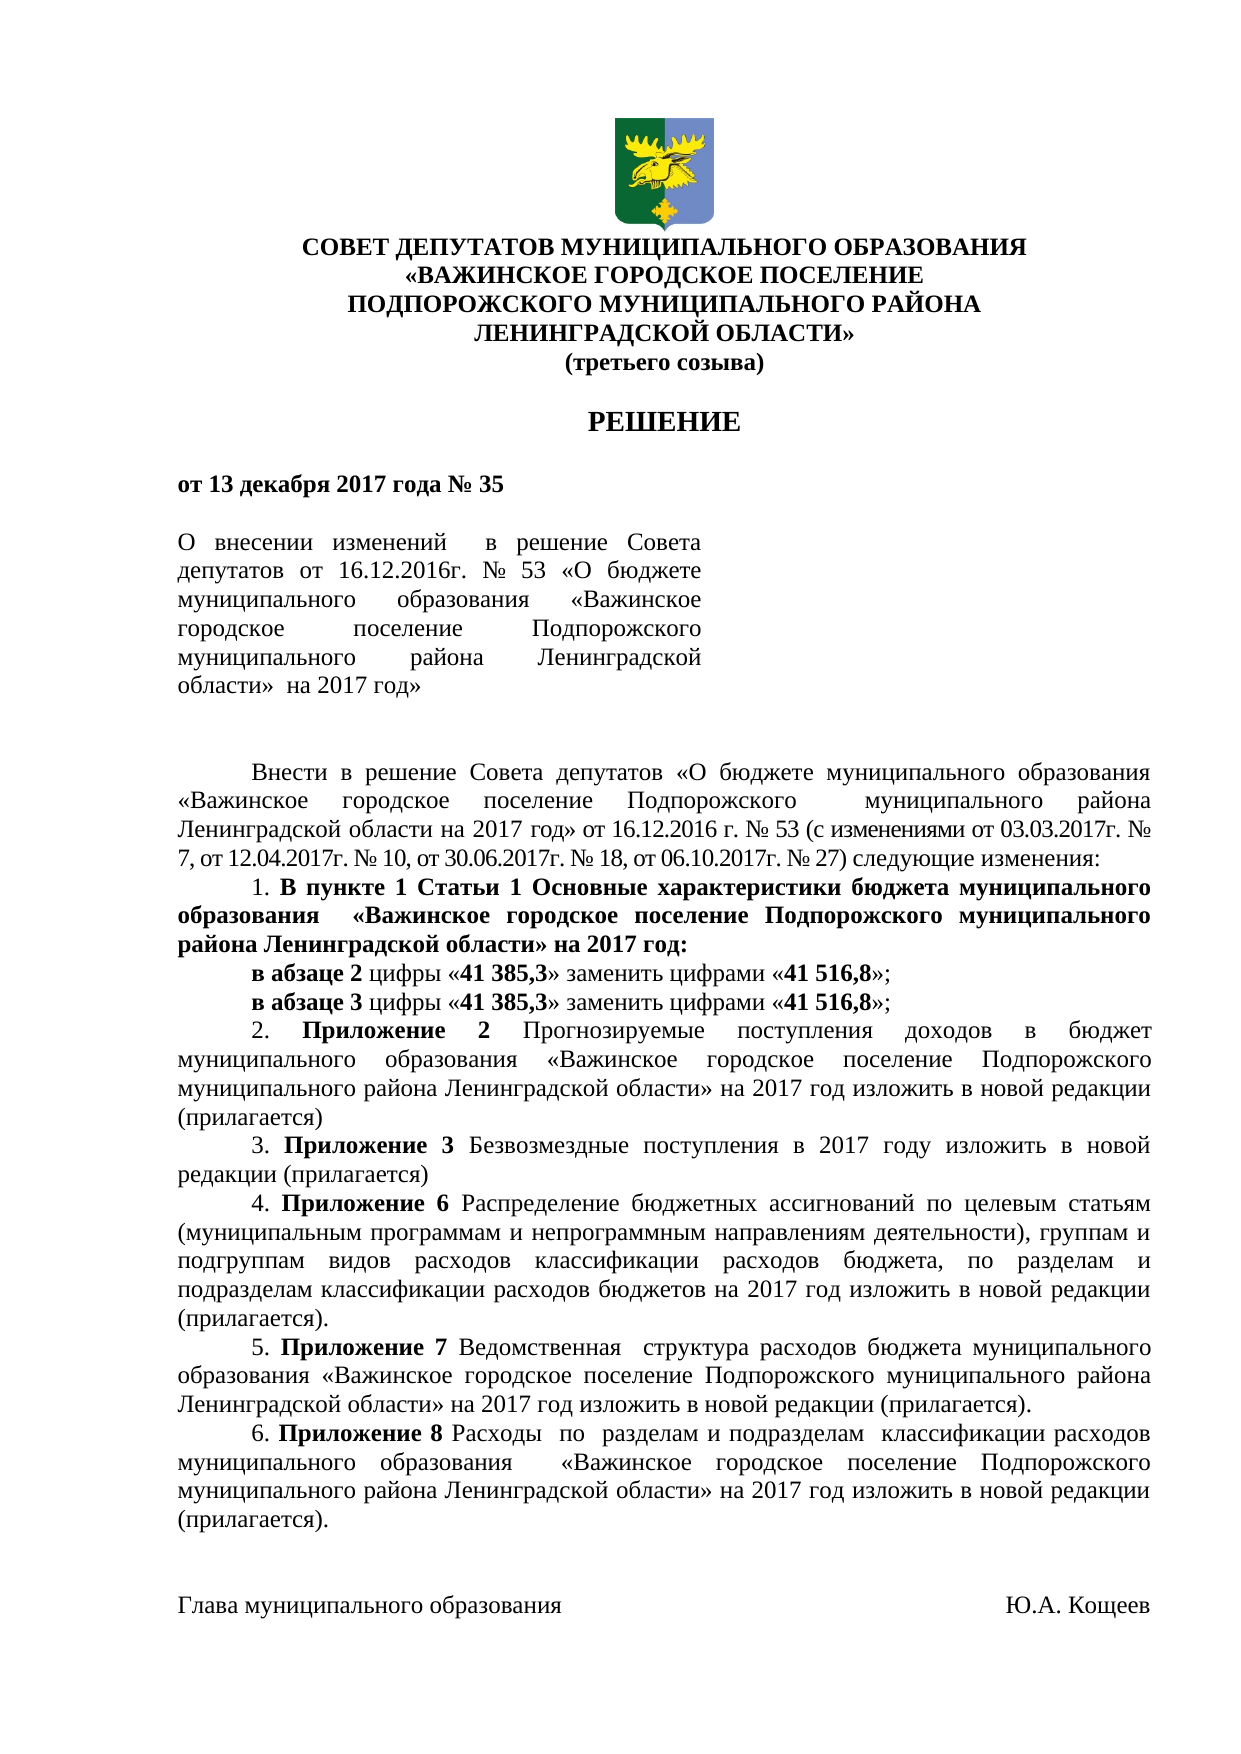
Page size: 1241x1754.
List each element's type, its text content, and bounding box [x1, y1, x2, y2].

text 2. Приложение 2 Прогнозируемые поступления доходов в бюджет муниципального образования «Важинское городское поселение Подпорожского муниципального района Ленинградской области» на 2017 год изложить в новой редакции (прилагается) [177, 1015, 1152, 1130]
text Совет депутатов муниципального образования [177, 232, 1152, 261]
text «Важинское городское поселение [177, 261, 1152, 289]
text в абзаце 3 цифры «41 385,3» заменить цифрами «41 516,8»; [177, 987, 1152, 1015]
text О внесении изменений в решение Совета депутатов от 16.12.2016г. № 53 «О бюджете муниципального образования «Важинское городское поселение Подпорожского муниципального района Ленинградской области» на 2017 год» [177, 527, 702, 699]
text 4. Приложение 6 Распределение бюджетных ассигнований по целевым статьям (муниципальным программам и непрограммным направлениям деятельности), группам и подгруппам видов расходов классификации расходов бюджета, по разделам и подразделам классификации расходов бюджетов на 2017 год изложить в новой редакции (прилагается). [177, 1188, 1152, 1332]
text 1. В пункте 1 Статьи 1 Основные характеристики бюджета муниципального образования «Важинское городское поселение Подпорожского муниципального района Ленинградской области» на 2017 год: [177, 872, 1152, 958]
text Глава муниципального образования Ю.А. Кощеев [177, 1590, 1152, 1619]
text РЕШЕНИЕ [177, 404, 1152, 438]
text (третьего созыва) [177, 347, 1152, 376]
text 6. Приложение 8 Расходы по разделам и подразделам классификации расходов муниципального образования «Важинское городское поселение Подпорожского муниципального района Ленинградской области» на 2017 год изложить в новой редакции (прилагается). [177, 1418, 1152, 1533]
text 5. Приложение 7 Ведомственная структура расходов бюджета муниципального образования «Важинское городское поселение Подпорожского муниципального района Ленинградской области» на 2017 год изложить в новой редакции (прилагается). [177, 1332, 1152, 1418]
text Внести в решение Совета депутатов «О бюджете муниципального образования «Важинское городское поселение Подпорожского муниципального района Ленинградской области на 2017 год» от 16.12.2016 г. № 53 (с изменениями от 03.03.2017г. № 7, от 12.04.2017г. № 10, от 30.06.2017г. № 18, от 06.10.2017г. № 27) следующие изменения: [177, 757, 1152, 872]
text Подпорожского муниципального района [177, 289, 1152, 318]
text Ленинградской области» [177, 318, 1152, 347]
picture [615, 118, 714, 232]
text в абзаце 2 цифры «41 385,3» заменить цифрами «41 516,8»; [177, 958, 1152, 987]
text от 13 декабря 2017 года № 35 [177, 469, 1152, 498]
text 3. Приложение 3 Безвозмездные поступления в 2017 году изложить в новой редакции (прилагается) [177, 1130, 1152, 1188]
